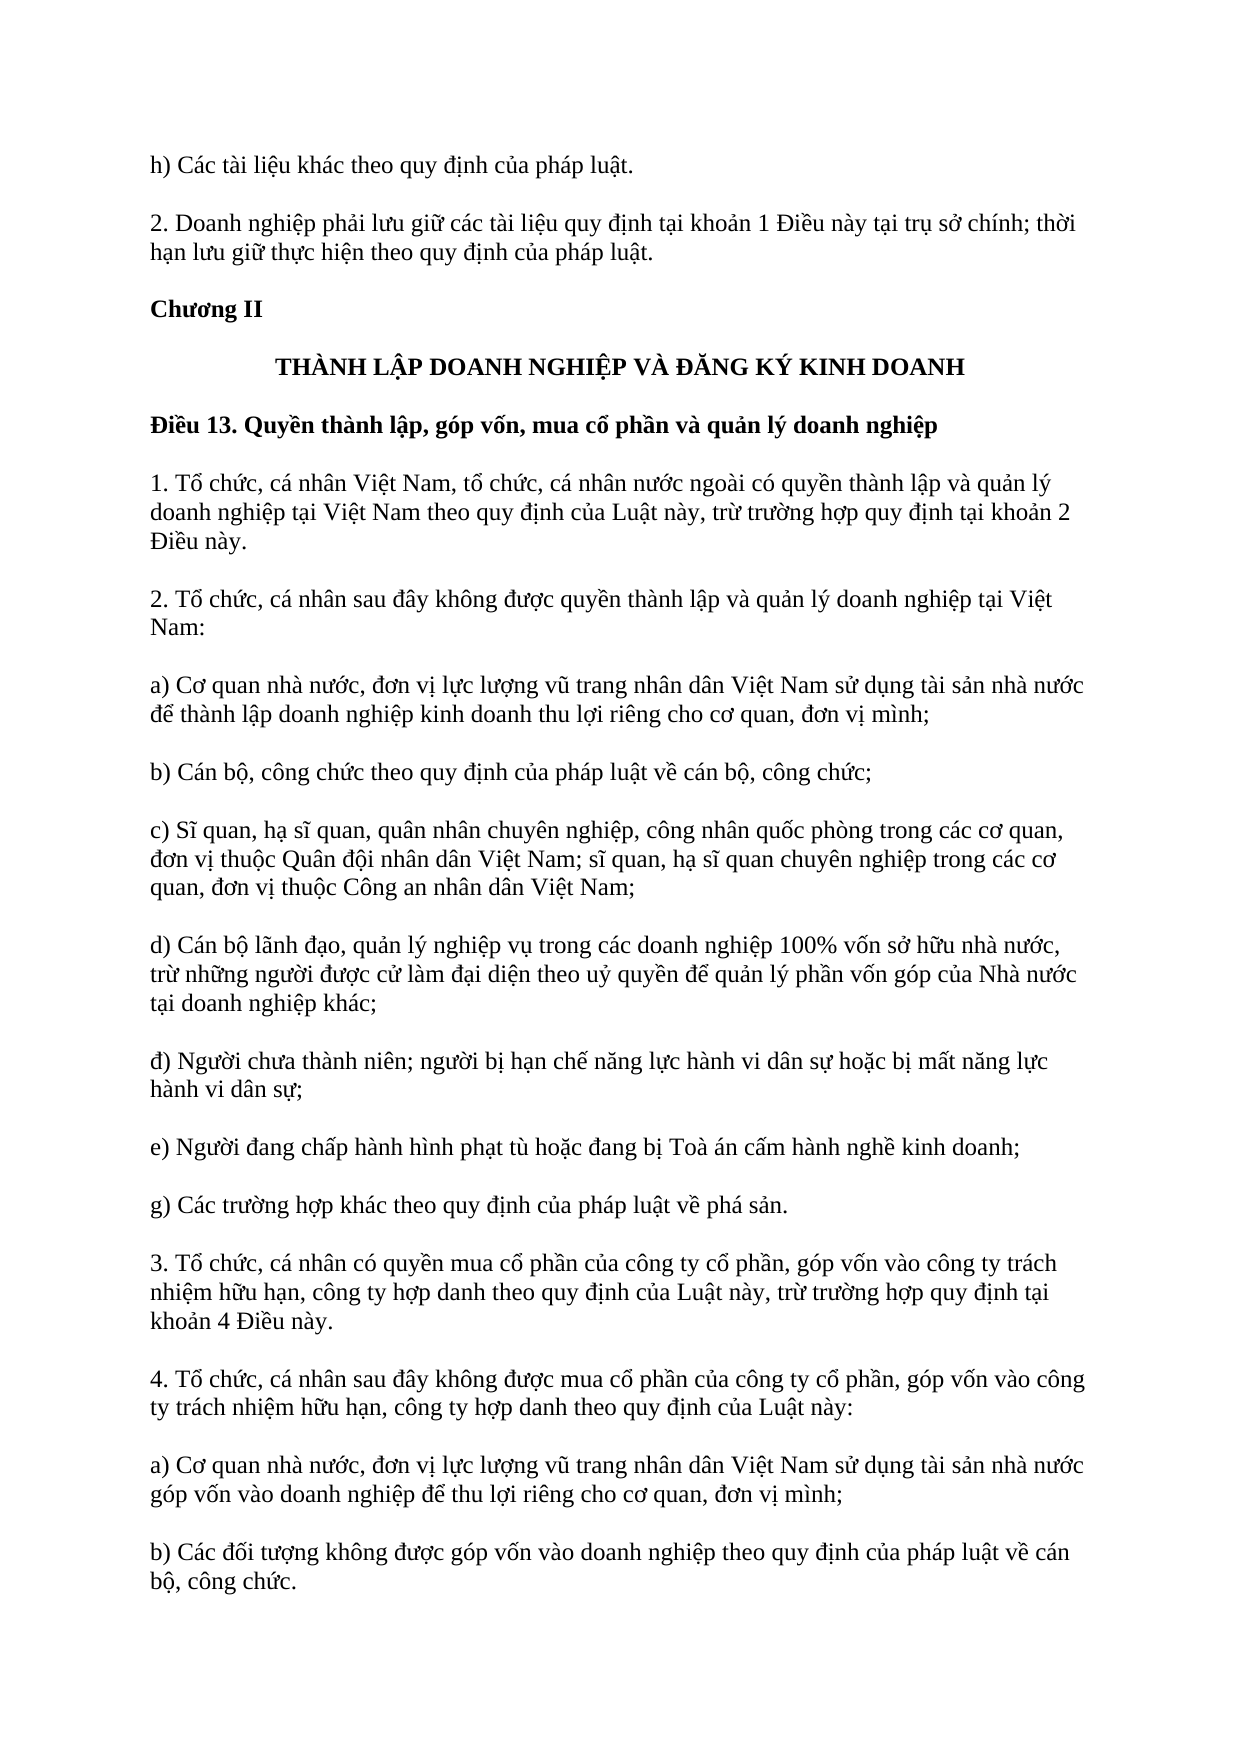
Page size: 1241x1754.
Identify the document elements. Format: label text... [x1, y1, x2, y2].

text 2. Tổ chức, cá nhân sau đây không được quyền thành lập và quản lý doanh nghiệp tại Việt Nam: [150, 584, 1090, 641]
text 4. Tổ chức, cá nhân sau đây không được mua cổ phần của công ty cổ phần, góp vốn vào công ty trách nhiệm hữu hạn, công ty hợp danh theo quy định của Luật này: [150, 1364, 1090, 1421]
text d) Cán bộ lãnh đạo, quản lý nghiệp vụ trong các doanh nghiệp 100% vốn sở hữu nhà nước, trừ những người được cử làm đại diện theo uỷ quyền để quản lý phần vốn góp của Nhà nước tại doanh nghiệp khác; [150, 930, 1090, 1017]
text a) Cơ quan nhà nước, đơn vị lực lượng vũ trang nhân dân Việt Nam sử dụng tài sản nhà nước góp vốn vào doanh nghiệp để thu lợi riêng cho cơ quan, đơn vị mình; [150, 1450, 1090, 1508]
text Chương II [150, 294, 1090, 323]
text 2. Doanh nghiệp phải lưu giữ các tài liệu quy định tại khoản 1 Điều này tại trụ sở chính; thời hạn lưu giữ thực hiện theo quy định của pháp luật. [150, 208, 1090, 265]
text 3. Tổ chức, cá nhân có quyền mua cổ phần của công ty cổ phần, góp vốn vào công ty trách nhiệm hữu hạn, công ty hợp danh theo quy định của Luật này, trừ trường hợp quy định tại khoản 4 Điều này. [150, 1248, 1090, 1334]
text đ) Người chưa thành niên; người bị hạn chế năng lực hành vi dân sự hoặc bị mất năng lực hành vi dân sự; [150, 1046, 1090, 1103]
text b) Cán bộ, công chức theo quy định của pháp luật về cán bộ, công chức; [150, 757, 1090, 786]
text h) Các tài liệu khác theo quy định của pháp luật. [150, 150, 1090, 179]
text THÀNH LẬP DOANH NGHIỆP VÀ ĐĂNG KÝ KINH DOANH [150, 352, 1090, 381]
text Điều 13. Quyền thành lập, góp vốn, mua cổ phần và quản lý doanh nghiệp [150, 410, 1090, 439]
text e) Người đang chấp hành hình phạt tù hoặc đang bị Toà án cấm hành nghề kinh doanh; [150, 1132, 1090, 1161]
text 1. Tổ chức, cá nhân Việt Nam, tổ chức, cá nhân nước ngoài có quyền thành lập và quản lý doanh nghiệp tại Việt Nam theo quy định của Luật này, trừ trường hợp quy định tại khoản 2 Điều này. [150, 468, 1090, 554]
text a) Cơ quan nhà nước, đơn vị lực lượng vũ trang nhân dân Việt Nam sử dụng tài sản nhà nước để thành lập doanh nghiệp kinh doanh thu lợi riêng cho cơ quan, đơn vị mình; [150, 670, 1090, 728]
text c) Sĩ quan, hạ sĩ quan, quân nhân chuyên nghiệp, công nhân quốc phòng trong các cơ quan, đơn vị thuộc Quân đội nhân dân Việt Nam; sĩ quan, hạ sĩ quan chuyên nghiệp trong các cơ quan, đơn vị thuộc Công an nhân dân Việt Nam; [150, 815, 1090, 901]
text g) Các trường hợp khác theo quy định của pháp luật về phá sản. [150, 1190, 1090, 1219]
text b) Các đối tượng không được góp vốn vào doanh nghiệp theo quy định của pháp luật về cán bộ, công chức. [150, 1537, 1090, 1594]
